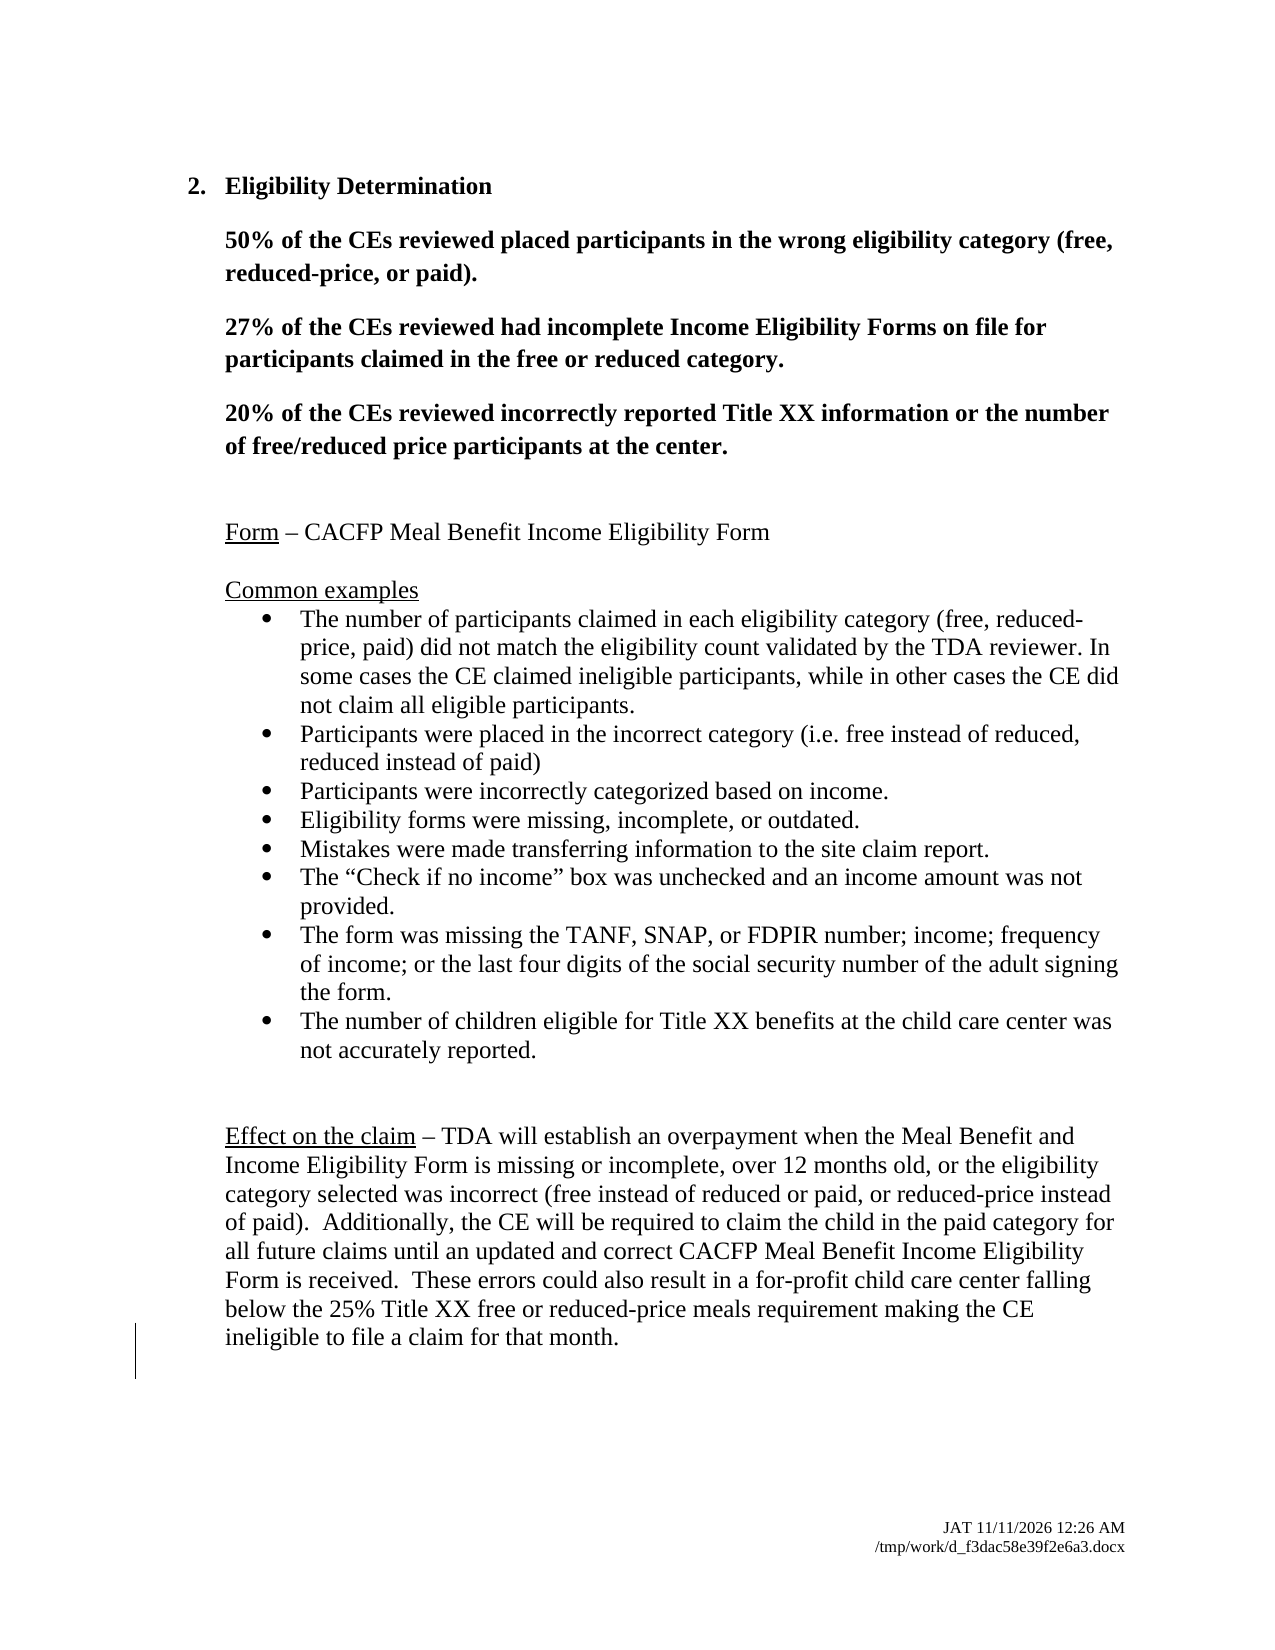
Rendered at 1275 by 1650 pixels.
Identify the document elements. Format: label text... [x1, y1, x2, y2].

text Effect on the claim – TDA will establish an overpayment when the Meal Benefit and Income Eligibility Form is missing or incomplete, over 12 months old, or the eligibility category selected was incorrect (free instead of reduced or paid, or reduced-price instead of paid). Additionally, the CE will be required to claim the child in the paid category for all future claims until an updated and correct CACFP Meal Benefit Income Eligibility Form is received. These errors could also result in a for-profit child care center falling below the 25% Title XX free or reduced-price meals requirement making the CE ineligible to file a claim for that month. [225, 1121, 1125, 1351]
list The number of participants claimed in each eligibility category (free, reduced-price, paid) did not match the eligibility count validated by the TDA reviewer. In some cases the CE claimed ineligible participants, while in other cases the CE did not claim all eligible participants. [262, 604, 1125, 719]
subtitle Eligibility Determination [187, 171, 1125, 199]
list Mistakes were made transferring information to the site claim report. [262, 834, 1125, 862]
list Participants were incorrectly categorized based on income. [262, 776, 1125, 805]
text Common examples [150, 575, 1125, 604]
subtitle 20% of the CEs reviewed incorrectly reported Title XX information or the number of free/reduced price participants at the center. [225, 398, 1125, 460]
subtitle 50% of the CEs reviewed placed participants in the wrong eligibility category (free, reduced-price, or paid). [225, 225, 1125, 286]
list The “Check if no income” box was unchecked and an income amount was not provided. [262, 862, 1125, 920]
subtitle 27% of the CEs reviewed had incomplete Income Eligibility Forms on file for participants claimed in the free or reduced category. [225, 312, 1125, 373]
list The number of children eligible for Title XX benefits at the child care center was not accurately reported. [262, 1006, 1125, 1064]
list The form was missing the TANF, SNAP, or FDPIR number; income; frequency of income; or the last four digits of the social security number of the adult signing the form. [262, 920, 1125, 1006]
text Form – CACFP Meal Benefit Income Eligibility Form [150, 517, 1125, 546]
list Eligibility forms were missing, incomplete, or outdated. [262, 805, 1125, 834]
list Participants were placed in the incorrect category (i.e. free instead of reduced, reduced instead of paid) [262, 719, 1125, 776]
